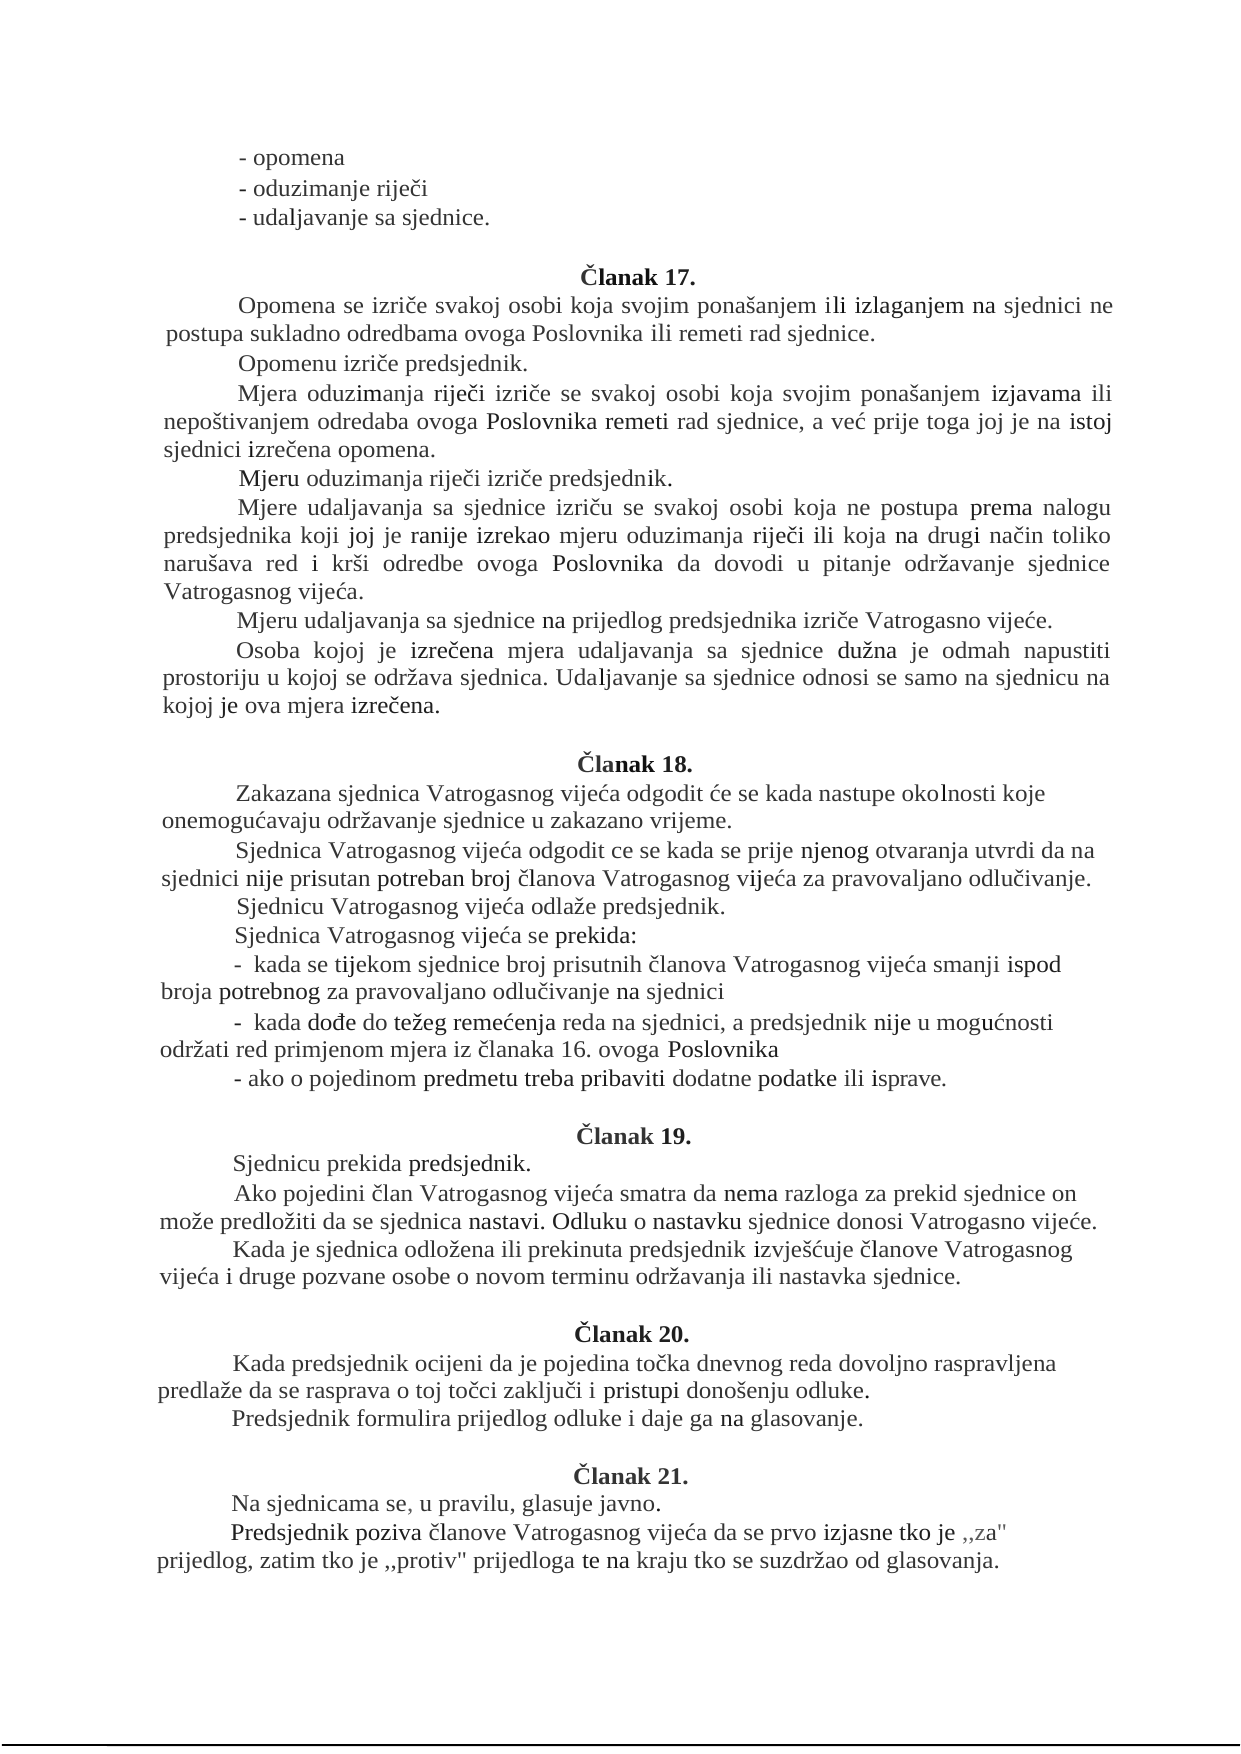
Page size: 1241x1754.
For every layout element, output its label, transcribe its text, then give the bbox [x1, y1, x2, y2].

text Mjeru oduzimanja riječi izriče predsjednik. [238, 464, 1123, 492]
text Sjednica Vatrogasnog vijeća odgodit ce se kada se prije njenog otvaranja utvrdi da na sjednici nije prisutan potreban broj članova Vatrogasnog vijeća za pravovaljano odlučivanje. [161, 836, 1123, 892]
text Predsjednik formulira prijedlog odluke i daje ga na glasovanje. [231, 1404, 1123, 1432]
text Zakazana sjednica Vatrogasnog vijeća odgodit će se kada nastupe okolnosti koje onemogućavaju održavanje sjednice u zakazano vrijeme. [162, 779, 1123, 834]
text Mjere udaljavanja sa sjednice izriču se svakoj osobi koja ne postupa prema nalogu predsjednika koji joj je ranije izrekao mjeru oduzimanja riječi ili koja na drugi način toliko narušava red i krši odredbe ovoga Poslovnika da dovodi u pitanje održavanje sjednice Vatrogasnog vijeća. [163, 493, 1111, 604]
list ako o pojedinom predmetu treba pribaviti dodatne podatke ili isprave. [234, 1064, 1123, 1092]
text Osoba kojoj je izrečena mjera udaljavanja sa sjednice dužna je odmah napustiti prostoriju u kojoj se održava sjednica. Udaljavanje sa sjednice odnosi se samo na sjednicu na kojoj je ova mjera izrečena. [162, 636, 1111, 718]
text Opomena se izriče svakoj osobi koja svojim ponašanjem ili izlaganjem na sjednici ne postupa sukladno odredbama ovoga Poslovnika ili remeti rad sjednice. [166, 292, 1113, 347]
list opomena [239, 143, 1123, 171]
subtitle Članak 18. [577, 750, 1123, 778]
text Na sjednicama se, u pravilu, glasuje javno. [231, 1489, 1123, 1517]
subtitle Članak 17. [580, 262, 1123, 290]
text Ako pojedini član Vatrogasnog vijeća smatra da nema razloga za prekid sjednice on može predložiti da se sjednica nastavi. Odluku o nastavku sjednice donosi Vatrogasno vijeće. [159, 1179, 1123, 1235]
text Mjera oduzimanja riječi izriče se svakoj osobi koja svojim ponašanjem izjavama ili nepoštivanjem odredaba ovoga Poslovnika remeti rad sjednice, a već prije toga joj je na istoj sjednici izrečena opomena. [163, 379, 1112, 462]
text Kada predsjednik ocijeni da je pojedina točka dnevnog reda dovoljno raspravljena predlaže da se rasprava o toj točci zaključi i pristupi donošenju odluke. [157, 1348, 1123, 1404]
text Kada je sjednica odložena ili prekinuta predsjednik izvješćuje članove Vatrogasnog vijeća i druge pozvane osobe o novom terminu održavanja ili nastavka sjednice. [159, 1236, 1123, 1289]
subtitle Članak 21. [573, 1462, 1123, 1489]
text Opomenu izriče predsjednik. [238, 349, 1123, 376]
text Mjeru udaljavanja sa sjednice na prijedlog predsjednika izriče Vatrogasno vijeće. [236, 606, 1123, 634]
list kada dođe do težeg remećenja reda na sjednici, a predsjednik nije u mogućnosti održati red primjenom mjera iz članaka 16. ovoga Poslovnika [159, 1008, 1107, 1063]
subtitle Članak 19. [227, 1122, 1040, 1150]
text Sjednicu prekida predsjednik. [195, 1150, 569, 1177]
list kada se tijekom sjednice broj prisutnih članova Vatrogasnog vijeća smanji ispod broja potrebnog za pravovaljano odlučivanje na sjednici [161, 951, 1108, 1005]
list udaljavanje sa sjednice. [239, 203, 1123, 231]
subtitle Članak 20. [574, 1320, 1123, 1348]
list oduzimanje riječi [239, 174, 1123, 202]
text Predsjednik poziva članove Vatrogasnog vijeća da se prvo izjasne tko je ,,za" prijedlog, zatim tko je ,,protiv" prijedloga te na kraju tko se suzdržao od glasovanja. [157, 1518, 1103, 1574]
text Sjednicu Vatrogasnog vijeća odlaže predsjednik. Sjednica Vatrogasnog vijeća se prekida: [234, 892, 811, 948]
